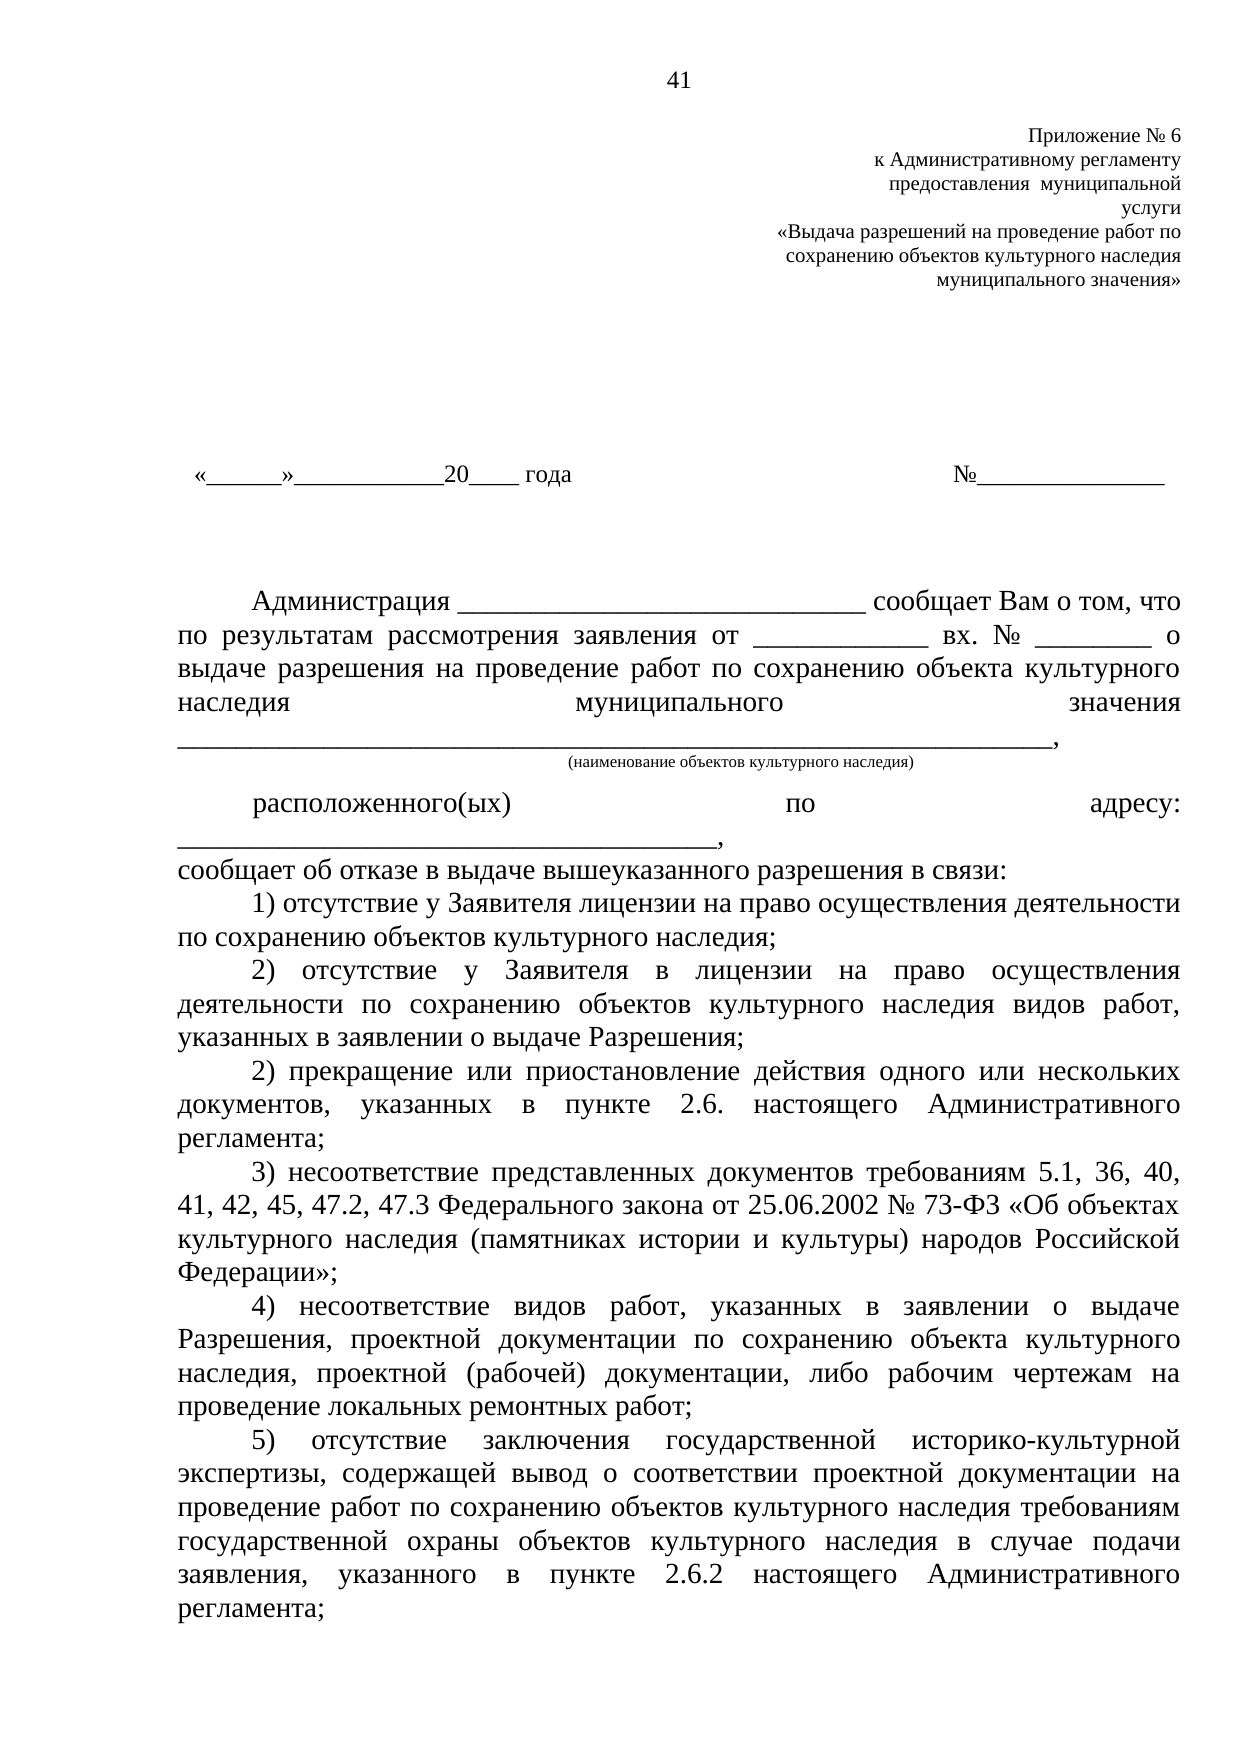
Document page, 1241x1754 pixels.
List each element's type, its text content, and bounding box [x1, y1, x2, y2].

text предоставления муниципальной услуги [177, 171, 1181, 219]
text Администрация ____________________________ сообщает Вам о том, что по результатам рассмотрения заявления от ____________ вх. № ________ о выдаче разрешения на проведение работ по сохранению объекта культурного наследия муниципального значения ____________________________________________________________, [177, 583, 1181, 751]
text 5) отсутствие заключения государственной историко-культурной экспертизы, содержащей вывод о соответствии проектной документации на проведение работ по сохранению объектов культурного наследия требованиям государственной охраны объектов культурного наследия в случае подачи заявления, указанного в пункте 2.6.2 настоящего Административного регламента; [177, 1422, 1181, 1623]
text Приложение № 6 [177, 122, 1181, 147]
text 1) отсутствие у Заявителя лицензии на право осуществления деятельности по сохранению объектов культурного наследия; [177, 885, 1181, 952]
text 2) отсутствие у Заявителя в лицензии на право осуществления деятельности по сохранению объектов культурного наследия видов работ, указанных в заявлении о выдаче Разрешения; [177, 952, 1181, 1053]
text расположенного(ых) по адресу: _____________________________________, [177, 785, 1181, 852]
text 3) несоответствие представленных документов требованиям 5.1, 36, 40, 41, 42, 45, 47.2, 47.3 Федерального закона от 25.06.2002 № 73-Ф3 «Об объектах культурного наследия (памятниках истории и культуры) народов Российской Федерации»; [177, 1154, 1181, 1288]
text сообщает об отказе в выдаче вышеуказанного разрешения в связи: [177, 852, 1181, 885]
text 4) несоответствие видов работ, указанных в заявлении о выдаче Разрешения, проектной документации по сохранению объекта культурного наследия, проектной (рабочей) документации, либо рабочим чертежам на проведение локальных ремонтных работ; [177, 1288, 1181, 1422]
text «Выдача разрешений на проведение работ по сохранению объектов культурного наследия муниципального значения» [768, 219, 1181, 291]
text (наименование объектов культурного наследия) [177, 751, 1181, 785]
text 2) прекращение или приостановление действия одного или нескольких документов, указанных в пункте 2.6. настоящего Административного регламента; [177, 1053, 1181, 1154]
text к Административному регламенту [177, 147, 1181, 171]
text «______»____________20____ года №_______________ [177, 459, 1181, 488]
